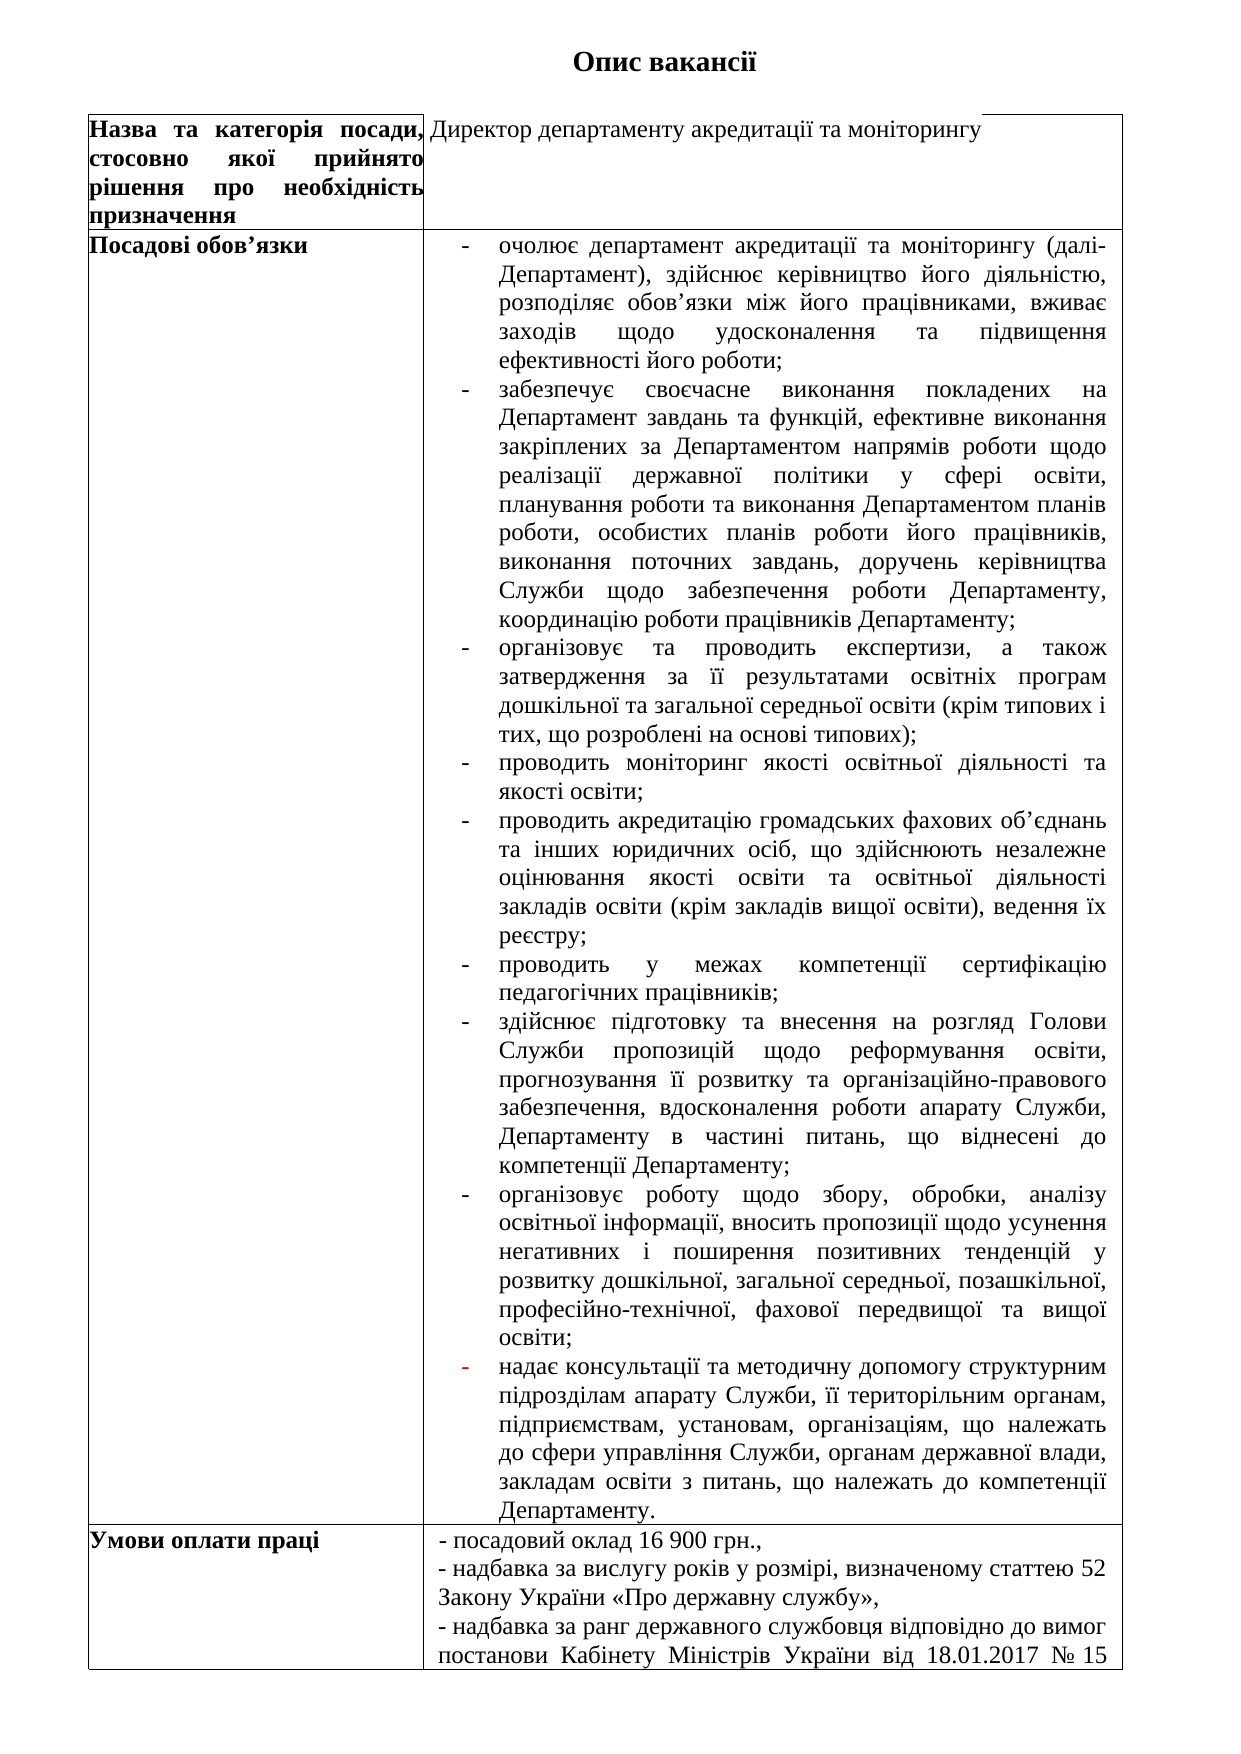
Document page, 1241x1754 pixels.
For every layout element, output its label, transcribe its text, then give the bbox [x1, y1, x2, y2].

table_header Директор департаменту акредитації та моніторингу [424, 115, 1122, 229]
table_cell Посадові обов’язки [89, 230, 423, 1524]
table_cell очолює департамент акредитації та моніторингу (далі- Департамент), здійснює керівництво його діяльністю, розподіляє обов’язки між його працівниками, вживає заходів щодо удосконалення та підвищення ефективності його роботи; забезпечує своєчасне виконання покладених на Департамент завдань та функцій, ефективне виконання закріплених за Департаментом напрямів роботи щодо реалізації державної політики у сфері освіти, планування роботи та виконання Департаментом планів роботи, особистих планів роботи його працівників, виконання поточних завдань, доручень керівництва Служби щодо забезпечення роботи Департаменту, координацію роботи працівників Департаменту; організовує та проводить експертизи, а також затвердження за її результатами освітніх програм дошкільної та загальної середньої освіти (крім типових і тих, що розроблені на основі типових); проводить моніторинг якості освітньої діяльності та якості освіти; проводить акредитацію громадських фахових об’єднань та інших юридичних осіб, що здійснюють незалежне оцінювання якості освіти та освітньої діяльності закладів освіти (крім закладів вищої освіти), ведення їх реєстру; проводить у межах компетенції сертифікацію педагогічних працівників; здійснює підготовку та внесення на розгляд Голови Служби пропозицій щодо реформування освіти, прогнозування її розвитку та організаційно-правового забезпечення, вдосконалення роботи апарату Служби, Департаменту в частині питань, що віднесені до компетенції Департаменту; організовує роботу щодо збору, обробки, аналізу освітньої інформації, вносить пропозиції щодо усунення негативних і поширення позитивних тенденцій у розвитку дошкільної, загальної середньої, позашкільної, професійно-технічної, фахової передвищої та вищої освіти; надає консультації та методичну допомогу структурним підрозділам апарату Служби, її територільним органам, підприємствам, установам, організаціям, що належать до сфери управління Служби, органам державної влади, закладам освіти з питань, що належать до компетенції Департаменту. [424, 230, 1122, 1524]
table_cell Умови оплати праці [89, 1525, 423, 1668]
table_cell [424, 1525, 1122, 1668]
text Опис вакансії [194, 44, 1134, 78]
table_header Назва та категорія посади, стосовно якої прийнято рішення про необхідність призначення [89, 115, 423, 229]
